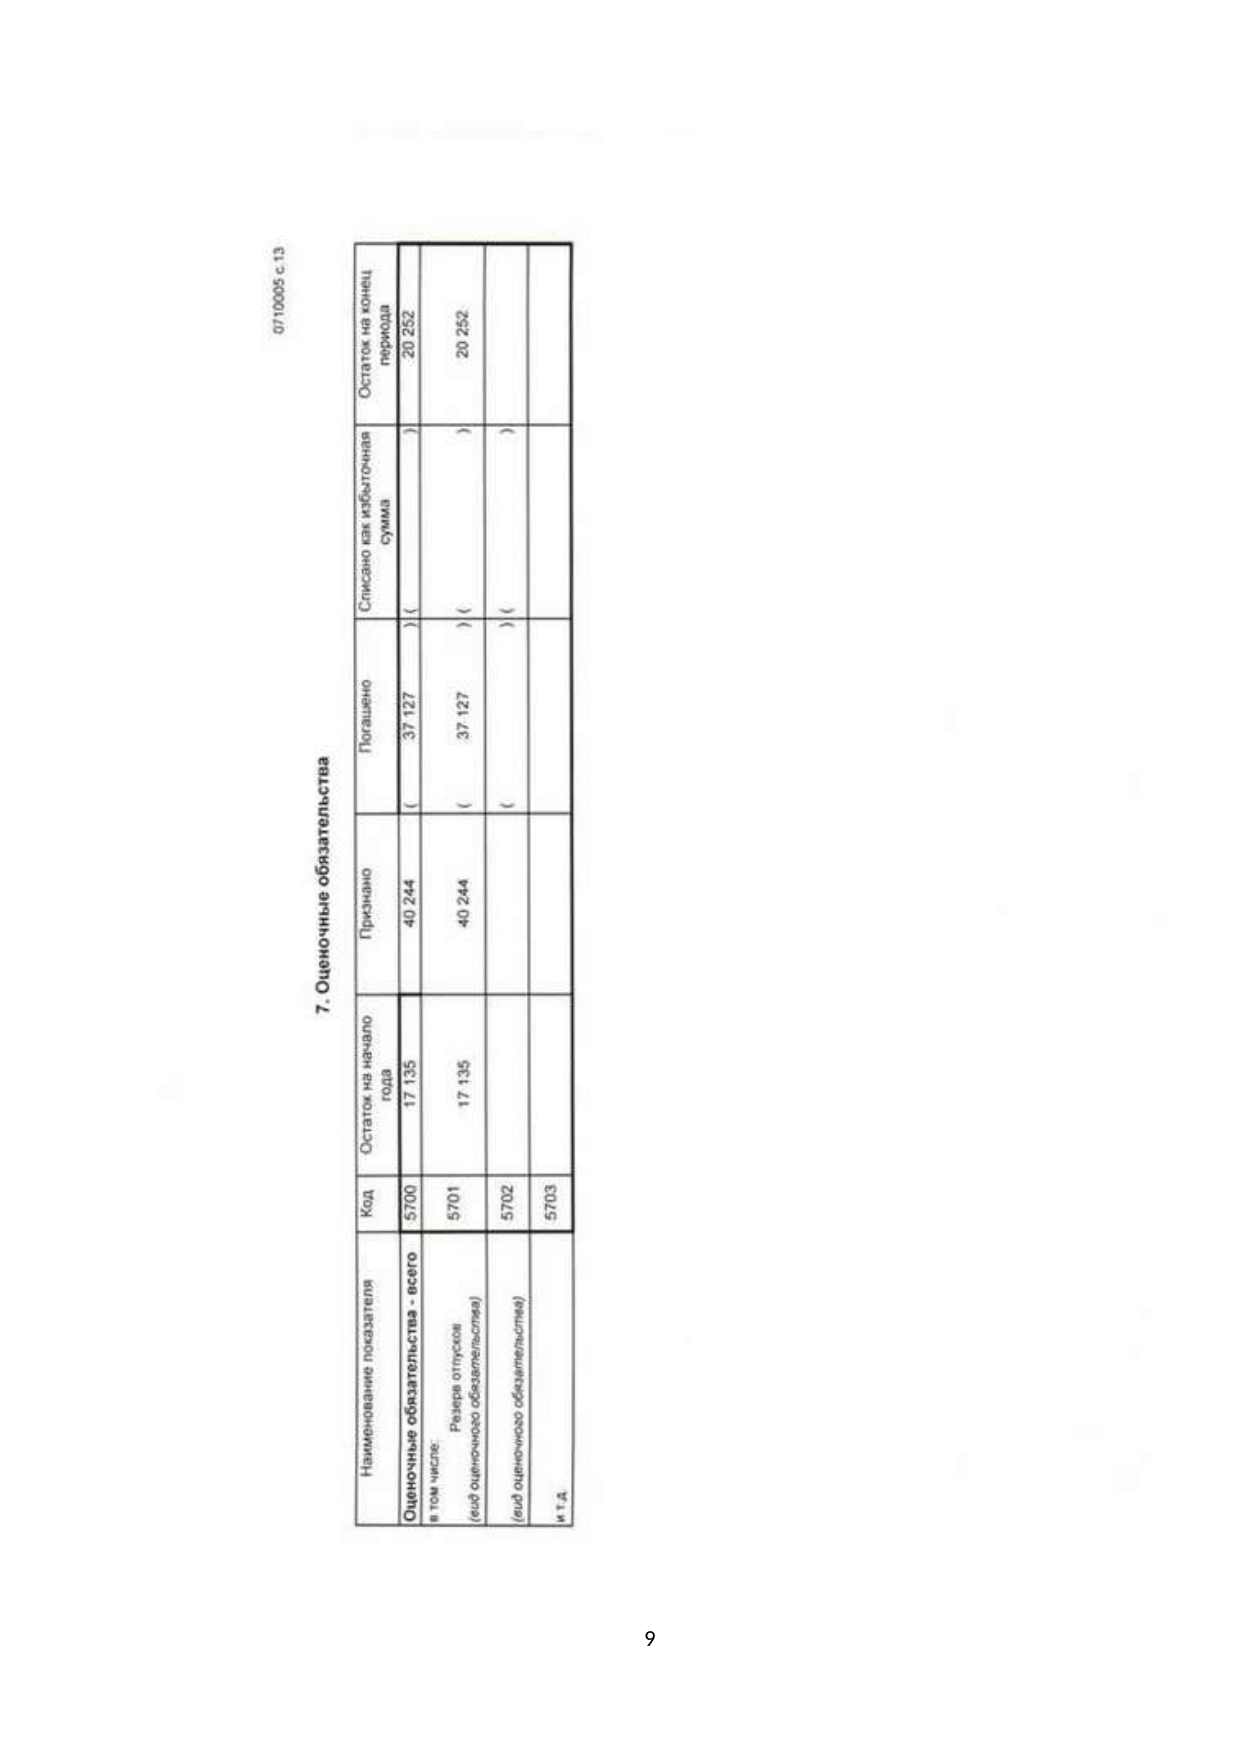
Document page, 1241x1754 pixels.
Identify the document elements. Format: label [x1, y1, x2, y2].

picture [118, 118, 1183, 1622]
